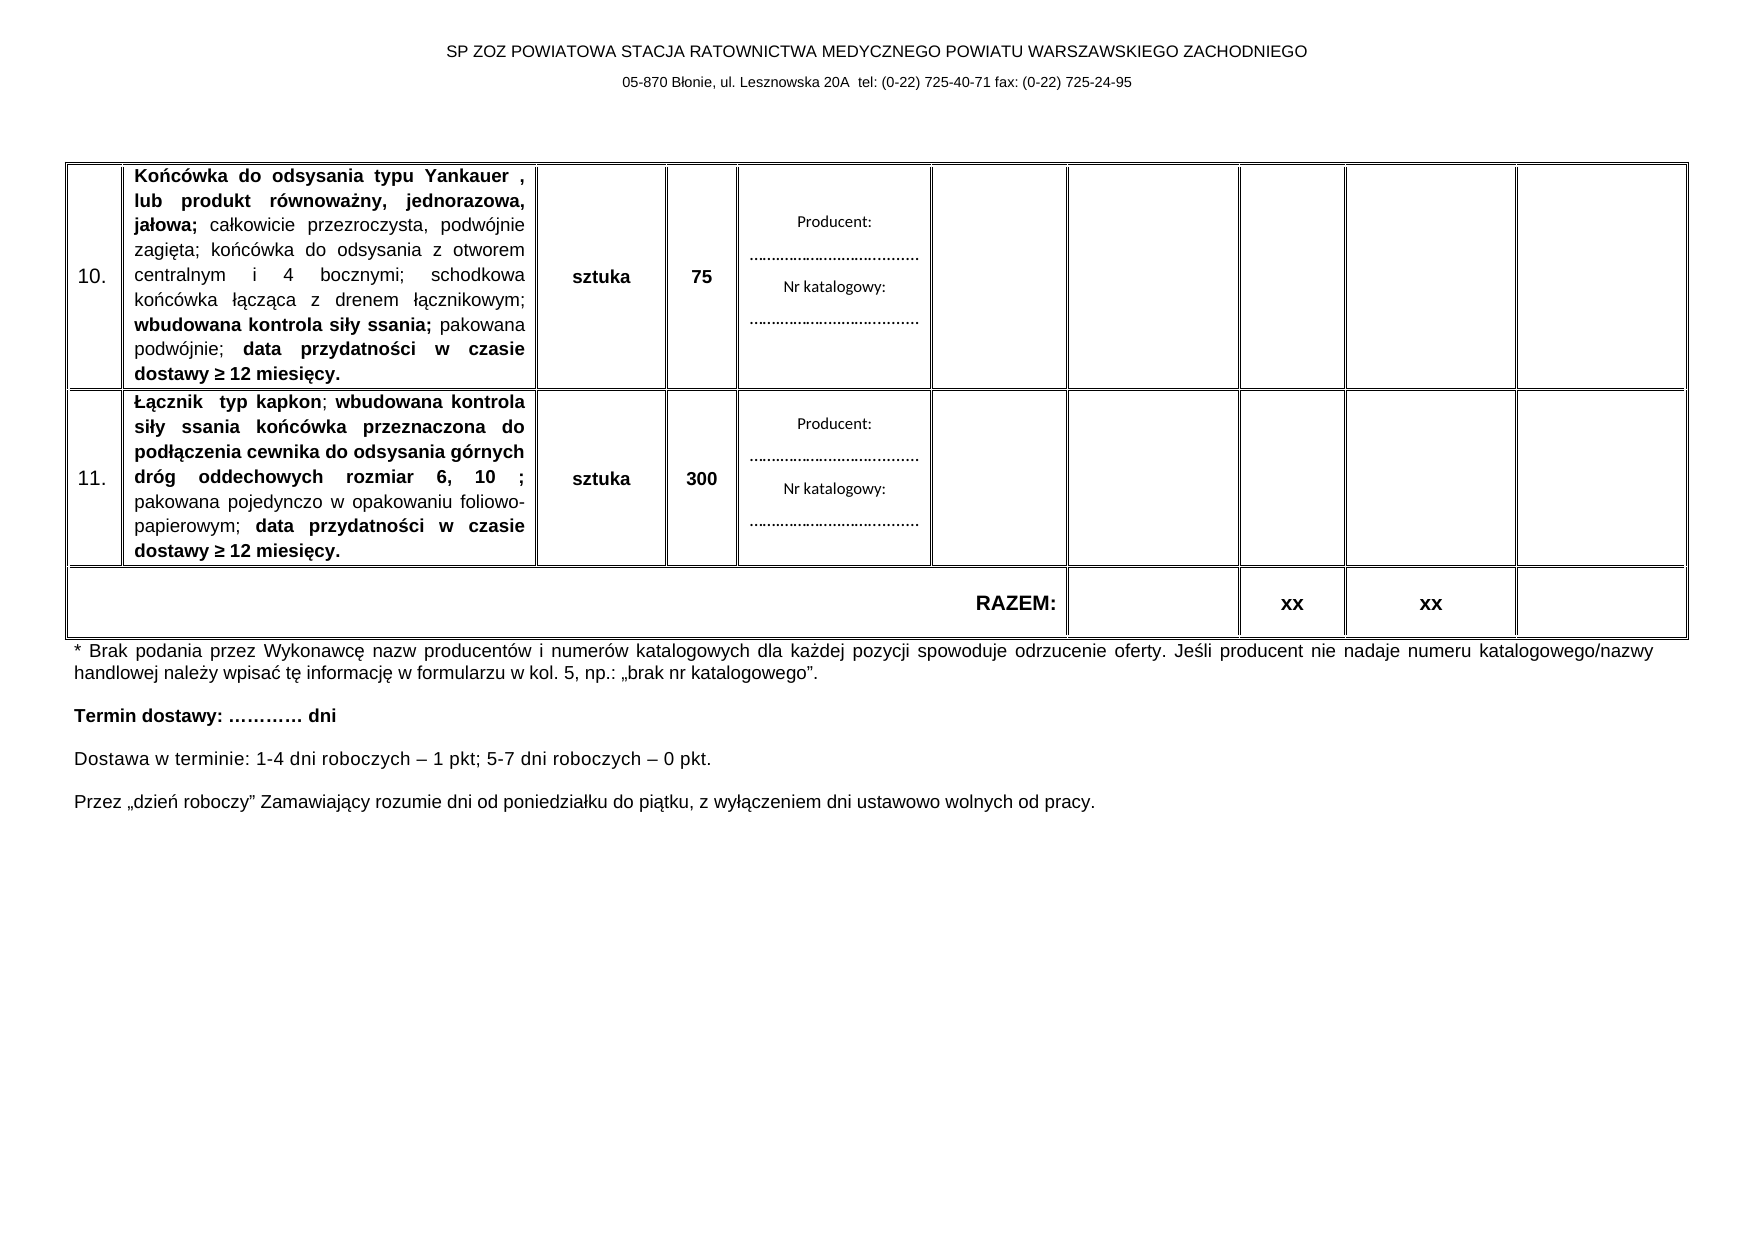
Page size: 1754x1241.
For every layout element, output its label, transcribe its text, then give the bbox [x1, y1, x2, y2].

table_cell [737, 163, 932, 388]
table_cell xx [1239, 568, 1345, 637]
table_cell 75 [666, 165, 737, 388]
text Termin dostawy: ………… dni [74, 705, 1621, 726]
table_cell [1516, 565, 1688, 637]
table_cell sztuka [536, 165, 666, 388]
table_cell Łącznik typ kapkon; wbudowana kontrola siły ssania końcówka przeznaczona do podłączenia cewnika do odsysania górnych dróg oddechowych rozmiar 6, 10 ; pakowana pojedynczo w opakowaniu foliowo-papierowym; data przydatności w czasie dostawy ≥ 12 miesięcy. [124, 391, 535, 565]
table_cell [1347, 391, 1515, 565]
table_cell [1516, 165, 1686, 388]
table_cell [1068, 568, 1239, 637]
table_cell [1516, 388, 1688, 565]
text * Brak podania przez Wykonawcę nazw producentów i numerów katalogowych dla każdej pozycji spowoduje odrzucenie oferty. Jeśli producent nie nadaje numeru katalogowego/nazwy handlowej należy wpisać tę informację w formularzu w kol. 5, np.: „brak nr katalogowego”. [74, 640, 1654, 683]
table_cell 300 [668, 391, 736, 565]
table_cell sztuka [538, 391, 665, 565]
table_cell xx [1345, 568, 1516, 637]
table_cell RAZEM: [66, 565, 1068, 637]
table_cell 11. [66, 388, 123, 565]
table_cell Producent: …….…………..……........... Nr katalogowy: …….…………..……........... [739, 391, 930, 565]
table_cell [932, 163, 1068, 388]
table_cell [1069, 391, 1238, 565]
table_cell Końcówka do odsysania typu Yankauer , lub produkt równoważny, jednorazowa, jałowa; całkowicie przezroczysta, podwójnie zagięta; końcówka do odsysania z otworem centralnym i 4 bocznymi; schodkowa końcówka łącząca z drenem łącznikowym; wbudowana kontrola siły ssania; pakowana podwójnie; data przydatności w czasie dostawy ≥ 12 miesięcy. [123, 165, 536, 388]
table_cell [1068, 165, 1239, 388]
text Przez „dzień roboczy” Zamawiający rozumie dni od poniedziałku do piątku, z wyłączeniem dni ustawowo wolnych od pracy. [74, 791, 1621, 813]
text Dostawa w terminie: 1-4 dni roboczych – 1 pkt; 5-7 dni roboczych – 0 pkt. [74, 748, 1621, 769]
table_cell [933, 391, 1066, 565]
table_cell [1345, 165, 1516, 388]
table_cell 10. [68, 163, 123, 388]
table_cell [1239, 165, 1345, 388]
table_cell [1241, 391, 1344, 565]
